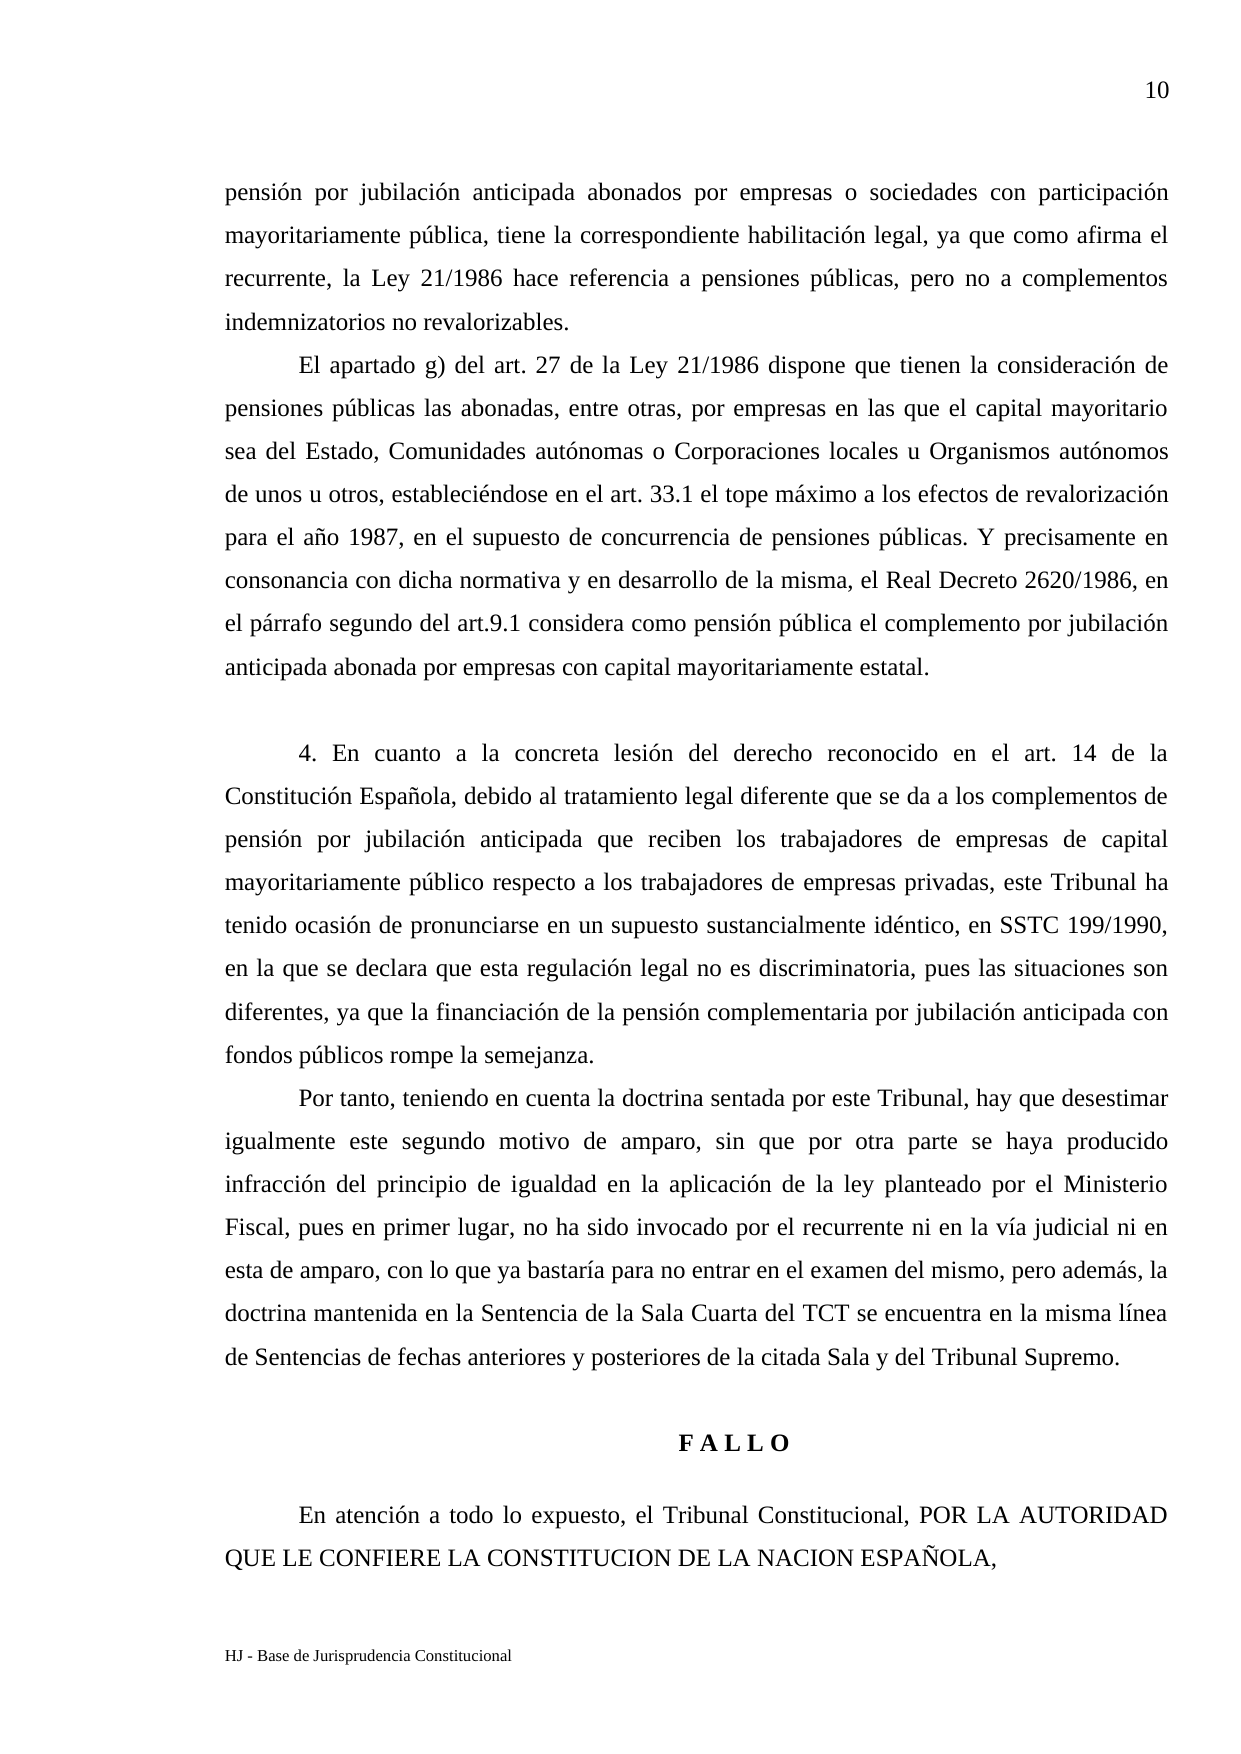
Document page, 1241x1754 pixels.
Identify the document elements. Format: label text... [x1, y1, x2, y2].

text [224, 177, 1169, 335]
text En atención a todo lo expuesto, el Tribunal Constitucional, POR LA AUTORIDAD QUE LE CONFIERE LA CONSTITUCION DE LA NACION ESPAÑOLA, [224, 1500, 1169, 1572]
text Por tanto, teniendo en cuenta la doctrina sentada por este Tribunal, hay que desestimar igualmente este segundo motivo de amparo, sin que por otra parte se haya producido infracción del principio de igualdad en la aplicación de la ley planteado por el Ministerio Fiscal, pues en primer lugar, no ha sido invocado por el recurrente ni en la vía judicial ni en esta de amparo, con lo que ya bastaría para no entrar en el examen del mismo, pero además, la doctrina mantenida en la Sentencia de la Sala Cuarta del TCT se encuentra en la misma línea de Sentencias de fechas anteriores y posteriores de la citada Sala y del Tribunal Supremo. [224, 1083, 1169, 1370]
text 4. En cuanto a la concreta lesión del derecho reconocido en el art. 14 de la Constitución Española, debido al tratamiento legal diferente que se da a los complementos de pensión por jubilación anticipada que reciben los trabajadores de empresas de capital mayoritariamente público respecto a los trabajadores de empresas privadas, este Tribunal ha tenido ocasión de pronunciarse en un supuesto sustancialmente idéntico, en SSTC 199/1990, en la que se declara que esta regulación legal no es discriminatoria, pues las situaciones son diferentes, ya que la financiación de la pensión complementaria por jubilación anticipada con fondos públicos rompe la semejanza. [224, 738, 1169, 1068]
text El apartado g) del art. 27 de la Ley 21/1986 dispone que tienen la consideración de pensiones públicas las abonadas, entre otras, por empresas en las que el capital mayoritario sea del Estado, Comunidades autónomas o Corporaciones locales u Organismos autónomos de unos u otros, estableciéndose en el art. 33.1 el tope máximo a los efectos de revalorización para el año 1987, en el supuesto de concurrencia de pensiones públicas. Y precisamente en consonancia con dicha normativa y en desarrollo de la misma, el Real Decreto 2620/1986, en el párrafo segundo del art.9.1 considera como pensión pública el complemento por jubilación anticipada abonada por empresas con capital mayoritariamente estatal. [224, 350, 1169, 680]
subtitle F A L L O [224, 1428, 1169, 1457]
